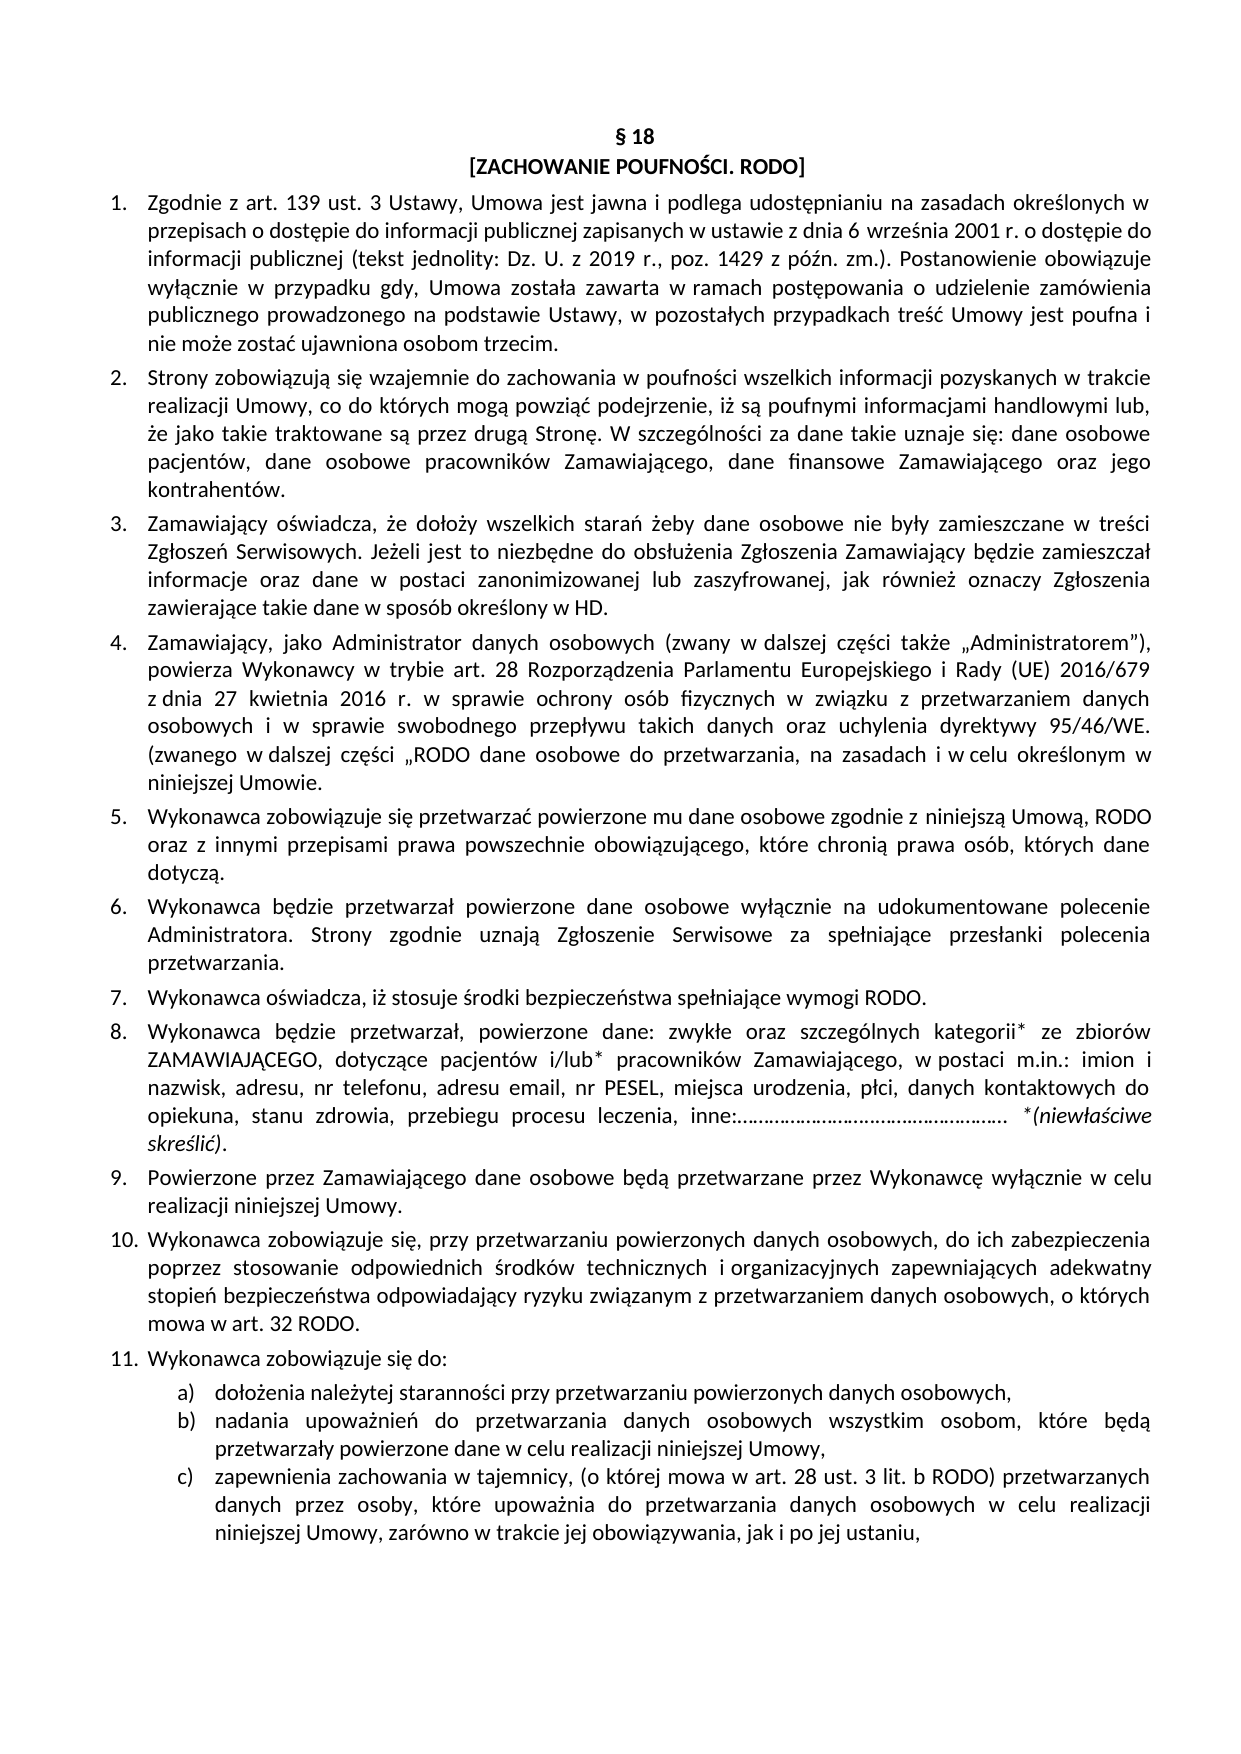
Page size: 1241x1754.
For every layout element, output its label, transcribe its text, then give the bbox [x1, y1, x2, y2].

list Wykonawca zobowiązuje się przetwarzać powierzone mu dane osobowe zgodnie z niniejszą Umową, RODO oraz z innymi przepisami prawa powszechnie obowiązującego, które chronią prawa osób, których dane dotyczą. [110, 802, 1152, 886]
list Zamawiający, jako Administrator danych osobowych (zwany w dalszej części także „Administratorem”), powierza Wykonawcy w trybie art. 28 Rozporządzenia Parlamentu Europejskiego i Rady (UE) 2016/679 z dnia 27 kwietnia 2016 r. w sprawie ochrony osób fizycznych w związku z przetwarzaniem danych osobowych i w sprawie swobodnego przepływu takich danych oraz uchylenia dyrektywy 95/46/WE. (zwanego w dalszej części „RODO dane osobowe do przetwarzania, na zasadach i w celu określonym w niniejszej Umowie. [110, 628, 1152, 796]
list Wykonawca zobowiązuje się do: [110, 1344, 1152, 1372]
list nadania upoważnień do przetwarzania danych osobowych wszystkim osobom, które będą przetwarzały powierzone dane w celu realizacji niniejszej Umowy, [177, 1406, 1152, 1462]
text § 18 [118, 122, 1151, 150]
list Zgodnie z art. 139 ust. 3 Ustawy, Umowa jest jawna i podlega udostępnianiu na zasadach określonych w przepisach o dostępie do informacji publicznej zapisanych w ustawie z dnia 6 września 2001 r. o dostępie do informacji publicznej (tekst jednolity: Dz. U. z 2019 r., poz. 1429 z późn. zm.). Postanowienie obowiązuje wyłącznie w przypadku gdy, Umowa została zawarta w ramach postępowania o udzielenie zamówienia publicznego prowadzonego na podstawie Ustawy, w pozostałych przypadkach treść Umowy jest poufna i nie może zostać ujawniona osobom trzecim. [110, 188, 1152, 357]
list Wykonawca zobowiązuje się, przy przetwarzaniu powierzonych danych osobowych, do ich zabezpieczenia poprzez stosowanie odpowiednich środków technicznych i organizacyjnych zapewniających adekwatny stopień bezpieczeństwa odpowiadający ryzyku związanym z przetwarzaniem danych osobowych, o których mowa w art. 32 RODO. [110, 1226, 1152, 1338]
list Wykonawca będzie przetwarzał powierzone dane osobowe wyłącznie na udokumentowane polecenie Administratora. Strony zgodnie uznają Zgłoszenie Serwisowe za spełniające przesłanki polecenia przetwarzania. [110, 892, 1152, 976]
list Zamawiający oświadcza, że dołoży wszelkich starań żeby dane osobowe nie były zamieszczane w treści Zgłoszeń Serwisowych. Jeżeli jest to niezbędne do obsłużenia Zgłoszenia Zamawiający będzie zamieszczał informacje oraz dane w postaci zanonimizowanej lub zaszyfrowanej, jak również oznaczy Zgłoszenia zawierające takie dane w sposób określony w HD. [110, 509, 1152, 621]
list Powierzone przez Zamawiającego dane osobowe będą przetwarzane przez Wykonawcę wyłącznie w celu realizacji niniejszej Umowy. [110, 1163, 1152, 1219]
list Strony zobowiązują się wzajemnie do zachowania w poufności wszelkich informacji pozyskanych w trakcie realizacji Umowy, co do których mogą powziąć podejrzenie, iż są poufnymi informacjami handlowymi lub, że jako takie traktowane są przez drugą Stronę. W szczególności za dane takie uznaje się: dane osobowe pacjentów, dane osobowe pracowników Zamawiającego, dane finansowe Zamawiającego oraz jego kontrahentów. [110, 363, 1152, 503]
text [ZACHOWANIE POUFNOŚCI. RODO] [118, 152, 1151, 180]
list Wykonawca oświadcza, iż stosuje środki bezpieczeństwa spełniające wymogi RODO. [110, 983, 1152, 1011]
list Wykonawca będzie przetwarzał, powierzone dane: zwykłe oraz szczególnych kategorii* ze zbiorów ZAMAWIAJĄCEGO, dotyczące pacjentów i/lub* pracowników Zamawiającego, w postaci m.in.: imion i nazwisk, adresu, nr telefonu, adresu email, nr PESEL, miejsca urodzenia, płci, danych kontaktowych do opiekuna, stanu zdrowia, przebiegu procesu leczenia, inne:……………………..…….……………… *(niewłaściwe skreślić). [110, 1017, 1152, 1157]
list dołożenia należytej staranności przy przetwarzaniu powierzonych danych osobowych, [177, 1378, 1152, 1406]
list zapewnienia zachowania w tajemnicy, (o której mowa w art. 28 ust. 3 lit. b RODO) przetwarzanych danych przez osoby, które upoważnia do przetwarzania danych osobowych w celu realizacji niniejszej Umowy, zarówno w trakcie jej obowiązywania, jak i po jej ustaniu, [177, 1462, 1152, 1546]
